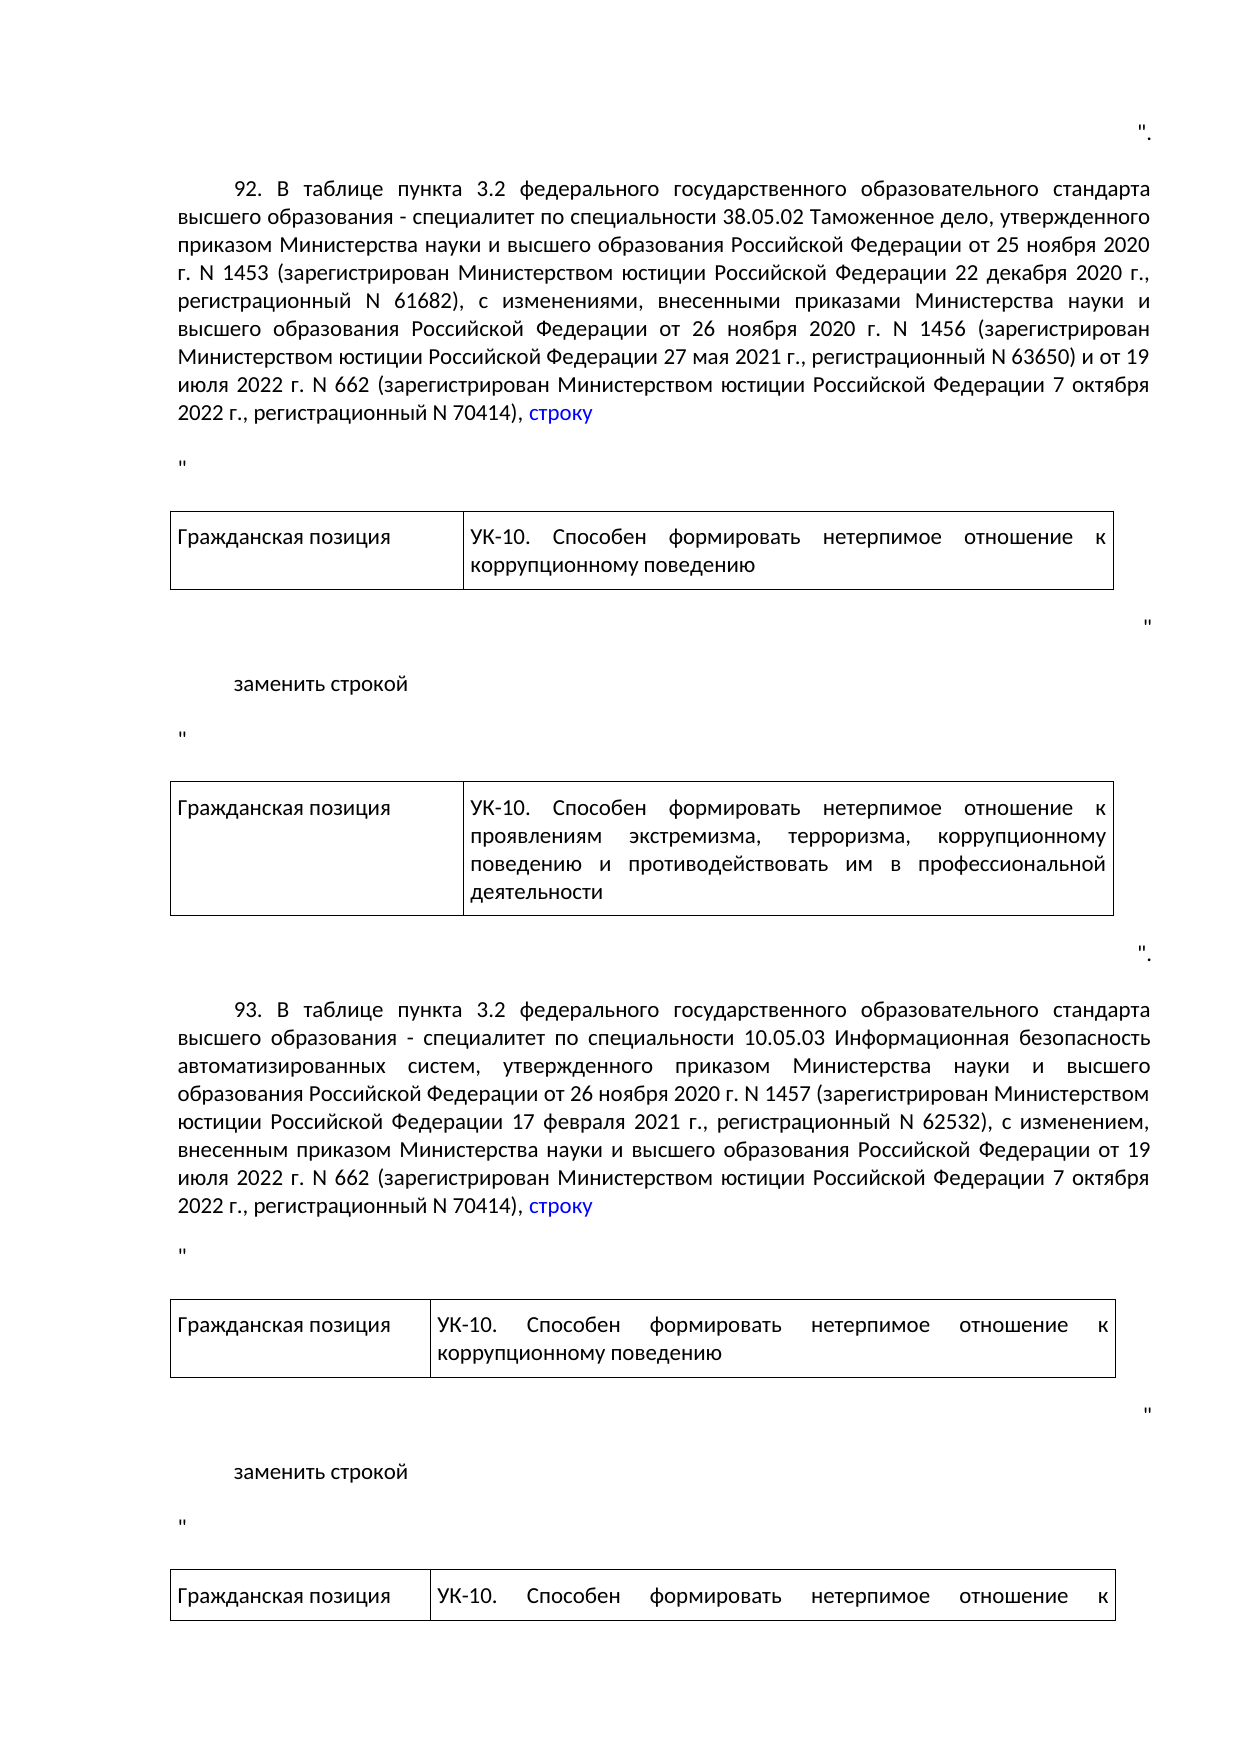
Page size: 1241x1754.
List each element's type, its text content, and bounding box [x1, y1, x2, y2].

text " [177, 1401, 1152, 1429]
text ". [177, 118, 1152, 146]
text " [177, 454, 1152, 482]
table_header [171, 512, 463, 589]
text " [177, 1242, 1152, 1271]
text " [177, 613, 1152, 641]
text 93. В таблице пункта 3.2 федерального государственного образовательного стандарта высшего образования - специалитет по специальности 10.05.03 Информационная безопасность автоматизированных систем, утвержденного приказом Министерства науки и высшего образования Российской Федерации от 26 ноября 2020 г. N 1457 (зарегистрирован Министерством юстиции Российской Федерации 17 февраля 2021 г., регистрационный N 62532), с изменением, внесенным приказом Министерства науки и высшего образования Российской Федерации от 19 июля 2022 г. N 662 (зарегистрирован Министерством юстиции Российской Федерации 7 октября 2022 г., регистрационный N 70414), строку [177, 995, 1152, 1219]
text 92. В таблице пункта 3.2 федерального государственного образовательного стандарта высшего образования - специалитет по специальности 38.05.02 Таможенное дело, утвержденного приказом Министерства науки и высшего образования Российской Федерации от 25 ноября 2020 г. N 1453 (зарегистрирован Министерством юстиции Российской Федерации 22 декабря 2020 г., регистрационный N 61682), с изменениями, внесенными приказами Министерства науки и высшего образования Российской Федерации от 26 ноября 2020 г. N 1456 (зарегистрирован Министерством юстиции Российской Федерации 27 мая 2021 г., регистрационный N 63650) и от 19 июля 2022 г. N 662 (зарегистрирован Министерством юстиции Российской Федерации 7 октября 2022 г., регистрационный N 70414), строку [177, 174, 1152, 426]
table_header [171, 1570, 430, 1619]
text заменить строкой [177, 669, 1152, 697]
text " [177, 1513, 1152, 1541]
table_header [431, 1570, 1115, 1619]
text " [177, 725, 1152, 753]
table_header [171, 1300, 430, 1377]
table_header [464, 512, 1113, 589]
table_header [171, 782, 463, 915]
text ". [177, 939, 1152, 967]
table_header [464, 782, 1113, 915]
text заменить строкой [177, 1457, 1152, 1485]
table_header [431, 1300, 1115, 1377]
